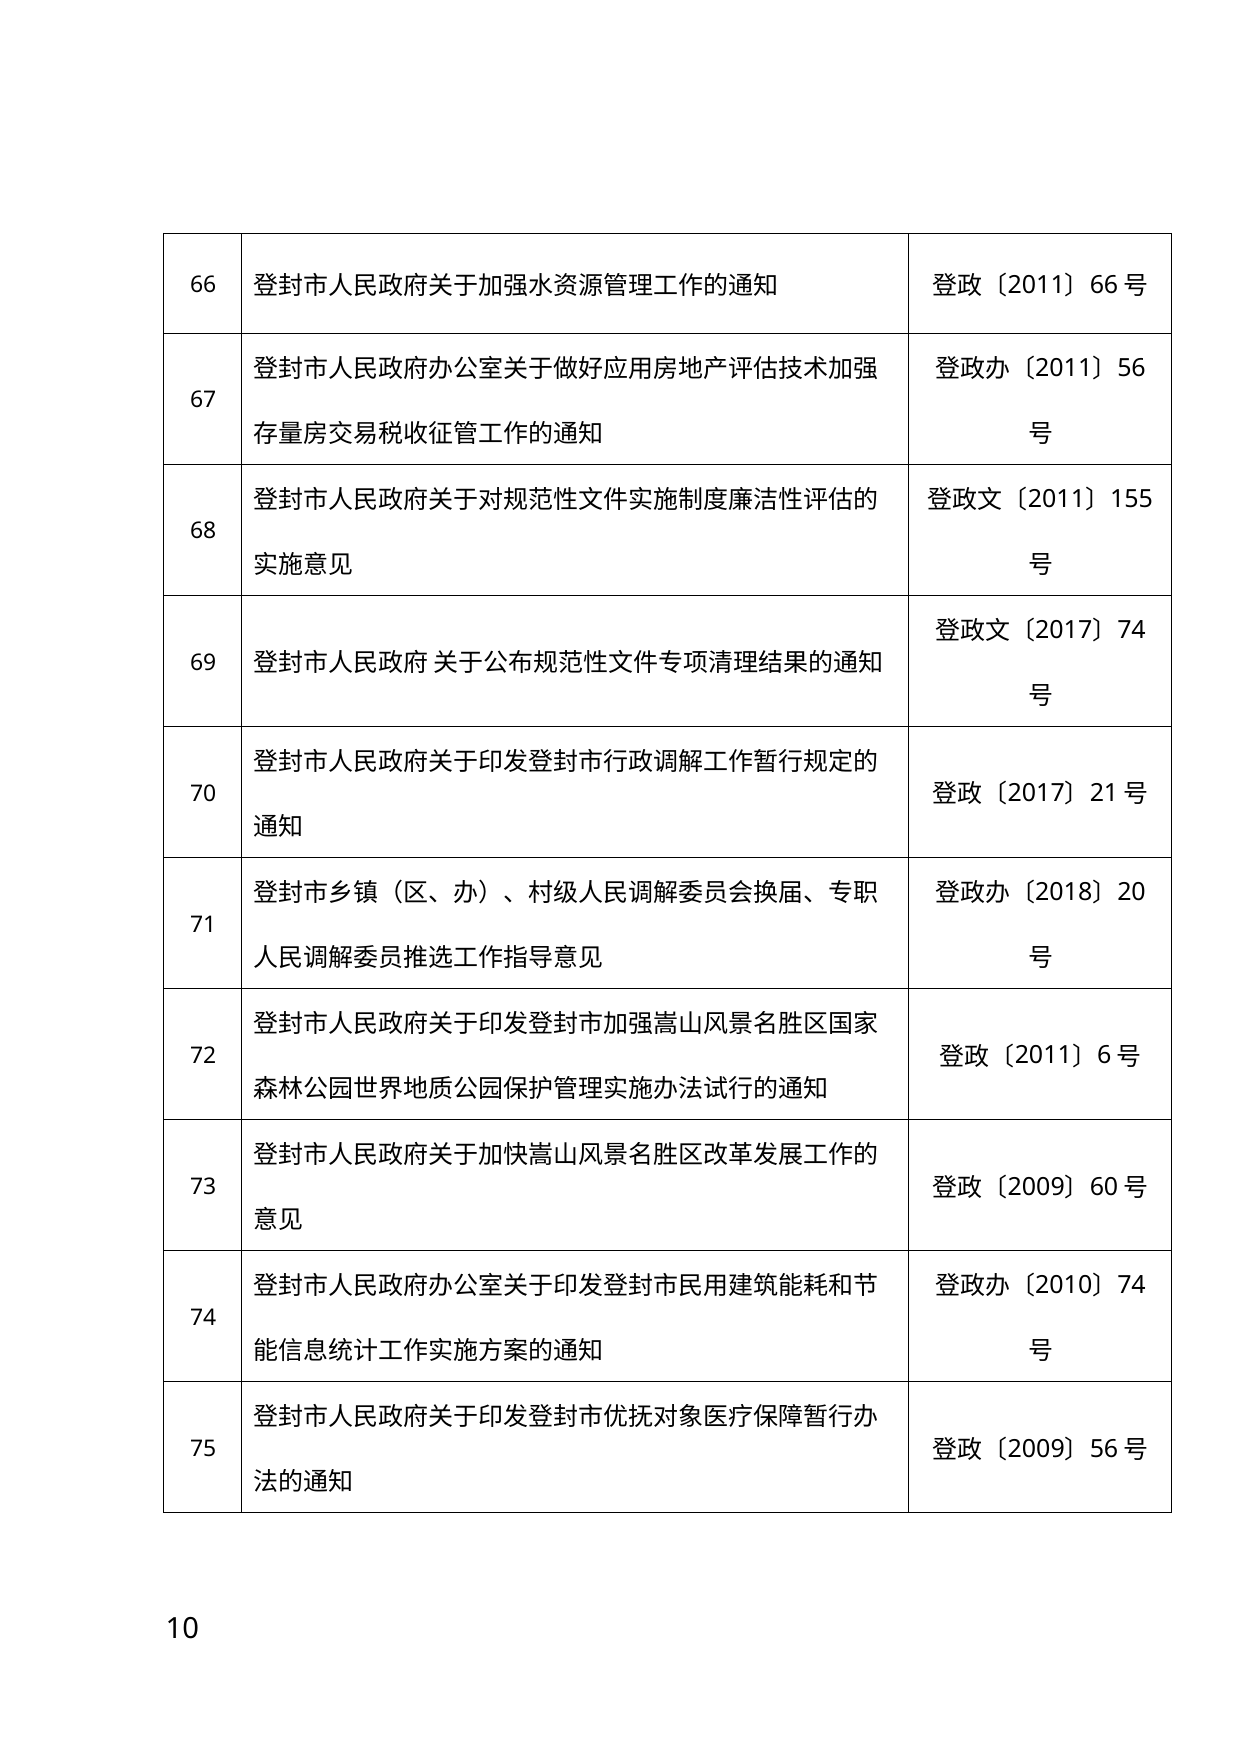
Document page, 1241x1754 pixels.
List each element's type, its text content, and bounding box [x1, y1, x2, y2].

table_cell 登政办〔2010〕74号 [909, 1251, 1171, 1381]
table_cell 71 [164, 858, 241, 988]
table_cell 登封市人民政府关于对规范性文件实施制度廉洁性评估的实施意见 [242, 465, 908, 595]
table_cell 登政〔2011〕6号 [909, 989, 1171, 1119]
table_cell 登封市人民政府 关于公布规范性文件专项清理结果的通知 [242, 596, 908, 726]
table_cell 74 [164, 1251, 241, 1381]
table_cell 68 [164, 465, 241, 595]
table_cell 登政文〔2017〕74号 [909, 596, 1171, 726]
table_cell 登封市人民政府办公室关于做好应用房地产评估技术加强存量房交易税收征管工作的通知 [242, 334, 908, 464]
table_cell 登政办〔2018〕20号 [909, 858, 1171, 988]
table_cell 登政〔2009〕60号 [909, 1120, 1171, 1250]
table_cell 登封市人民政府关于加快嵩山风景名胜区改革发展工作的意见 [242, 1120, 908, 1250]
table_cell 66 [164, 234, 241, 333]
table_cell 登封市人民政府关于印发登封市优抚对象医疗保障暂行办法的通知 [242, 1382, 908, 1512]
table_cell 登封市人民政府关于加强水资源管理工作的通知 [242, 234, 908, 333]
table_cell 73 [164, 1120, 241, 1250]
table_cell 登封市人民政府办公室关于印发登封市民用建筑能耗和节能信息统计工作实施方案的通知 [242, 1251, 908, 1381]
table_cell 72 [164, 989, 241, 1119]
table_cell 69 [164, 596, 241, 726]
table_cell 70 [164, 727, 241, 857]
table_cell 登政〔2009〕56号 [909, 1382, 1171, 1512]
table_cell 登政〔2011〕66号 [909, 234, 1171, 333]
table_cell 登封市人民政府关于印发登封市加强嵩山风景名胜区国家森林公园世界地质公园保护管理实施办法试行的通知 [242, 989, 908, 1119]
table_cell 75 [164, 1382, 241, 1512]
table_cell 登封市乡镇（区、办）、村级人民调解委员会换届、专职人民调解委员推选工作指导意见 [242, 858, 908, 988]
table_cell 登政文〔2011〕155号 [909, 465, 1171, 595]
table_cell 登封市人民政府关于印发登封市行政调解工作暂行规定的通知 [242, 727, 908, 857]
table_cell 登政办〔2011〕56号 [909, 334, 1171, 464]
table_cell 登政〔2017〕21号 [909, 727, 1171, 857]
table_cell 67 [164, 334, 241, 464]
